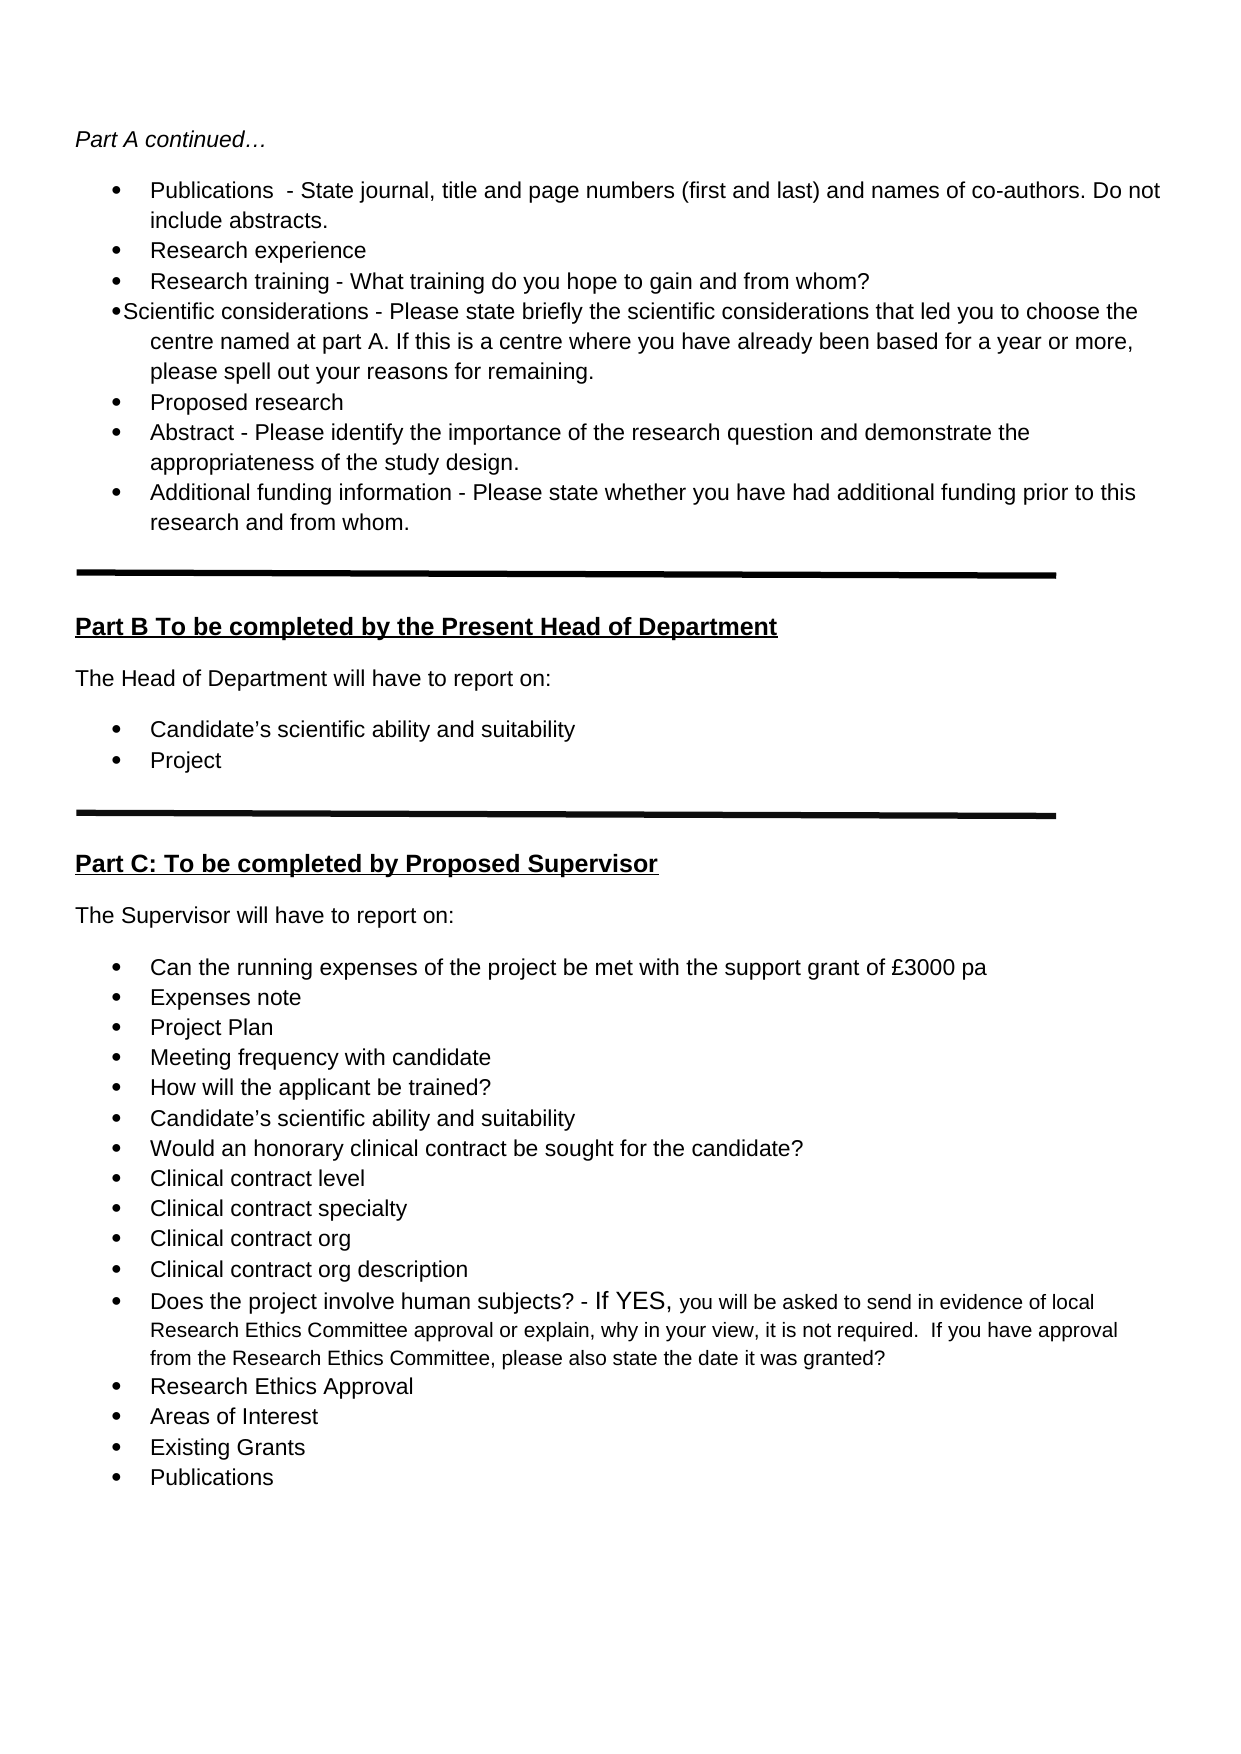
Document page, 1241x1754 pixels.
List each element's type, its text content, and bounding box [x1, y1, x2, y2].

list Clinical contract org [112, 1225, 1165, 1252]
list Research experience [112, 237, 1165, 264]
list Publications - State journal, title and page numbers (first and last) and names of co-authors. Do not include abstracts. [112, 177, 1165, 234]
list Publications [112, 1464, 1165, 1490]
list Research training - What training do you hope to gain and from whom? [112, 268, 1165, 294]
text The Head of Department will have to report on: [75, 665, 1165, 692]
list Clinical contract org description [112, 1256, 1165, 1282]
list Scientific considerations - Please state briefly the scientific considerations that led you to choose the centre named at part A. If this is a centre where you have already been based for a year or more, please spell out your reasons for remaining. [112, 298, 1165, 385]
list Project Plan [112, 1014, 1165, 1040]
list Meeting frequency with candidate [112, 1044, 1165, 1071]
list Would an honorary clinical contract be sought for the candidate? [112, 1135, 1165, 1161]
list Project [112, 747, 1165, 773]
list Candidate’s scientific ability and suitability [112, 1104, 1165, 1131]
list Expenses note [112, 984, 1165, 1010]
list Abstract - Please identify the importance of the research question and demonstrate the appropriateness of the study design. [112, 419, 1165, 475]
list Areas of Interest [112, 1403, 1165, 1430]
text The Supervisor will have to report on: [75, 902, 1165, 929]
list Additional funding information - Please state whether you have had additional funding prior to this research and from whom. [112, 479, 1165, 536]
text Part C: To be completed by Proposed Supervisor [75, 849, 1165, 877]
list Proposed research [112, 388, 1165, 415]
list Candidate’s scientific ability and suitability [112, 716, 1165, 743]
list How will the applicant be trained? [112, 1074, 1165, 1101]
text Part A continued… [75, 126, 1165, 152]
list Can the running expenses of the project be met with the support grant of £3000 pa [112, 953, 1165, 980]
list Existing Grants [112, 1433, 1165, 1460]
list Clinical contract specialty [112, 1195, 1165, 1222]
text Part B To be completed by the Present Head of Department [75, 611, 1165, 640]
list Clinical contract level [112, 1165, 1165, 1191]
list Research Ethics Approval [112, 1373, 1165, 1399]
list Does the project involve human subjects? - If YES, you will be asked to send in evidence of local Research Ethics Committee approval or explain, why in your view, it is not required. If you have approval from the Research Ethics Committee, please also state the date it was granted? [112, 1286, 1165, 1369]
